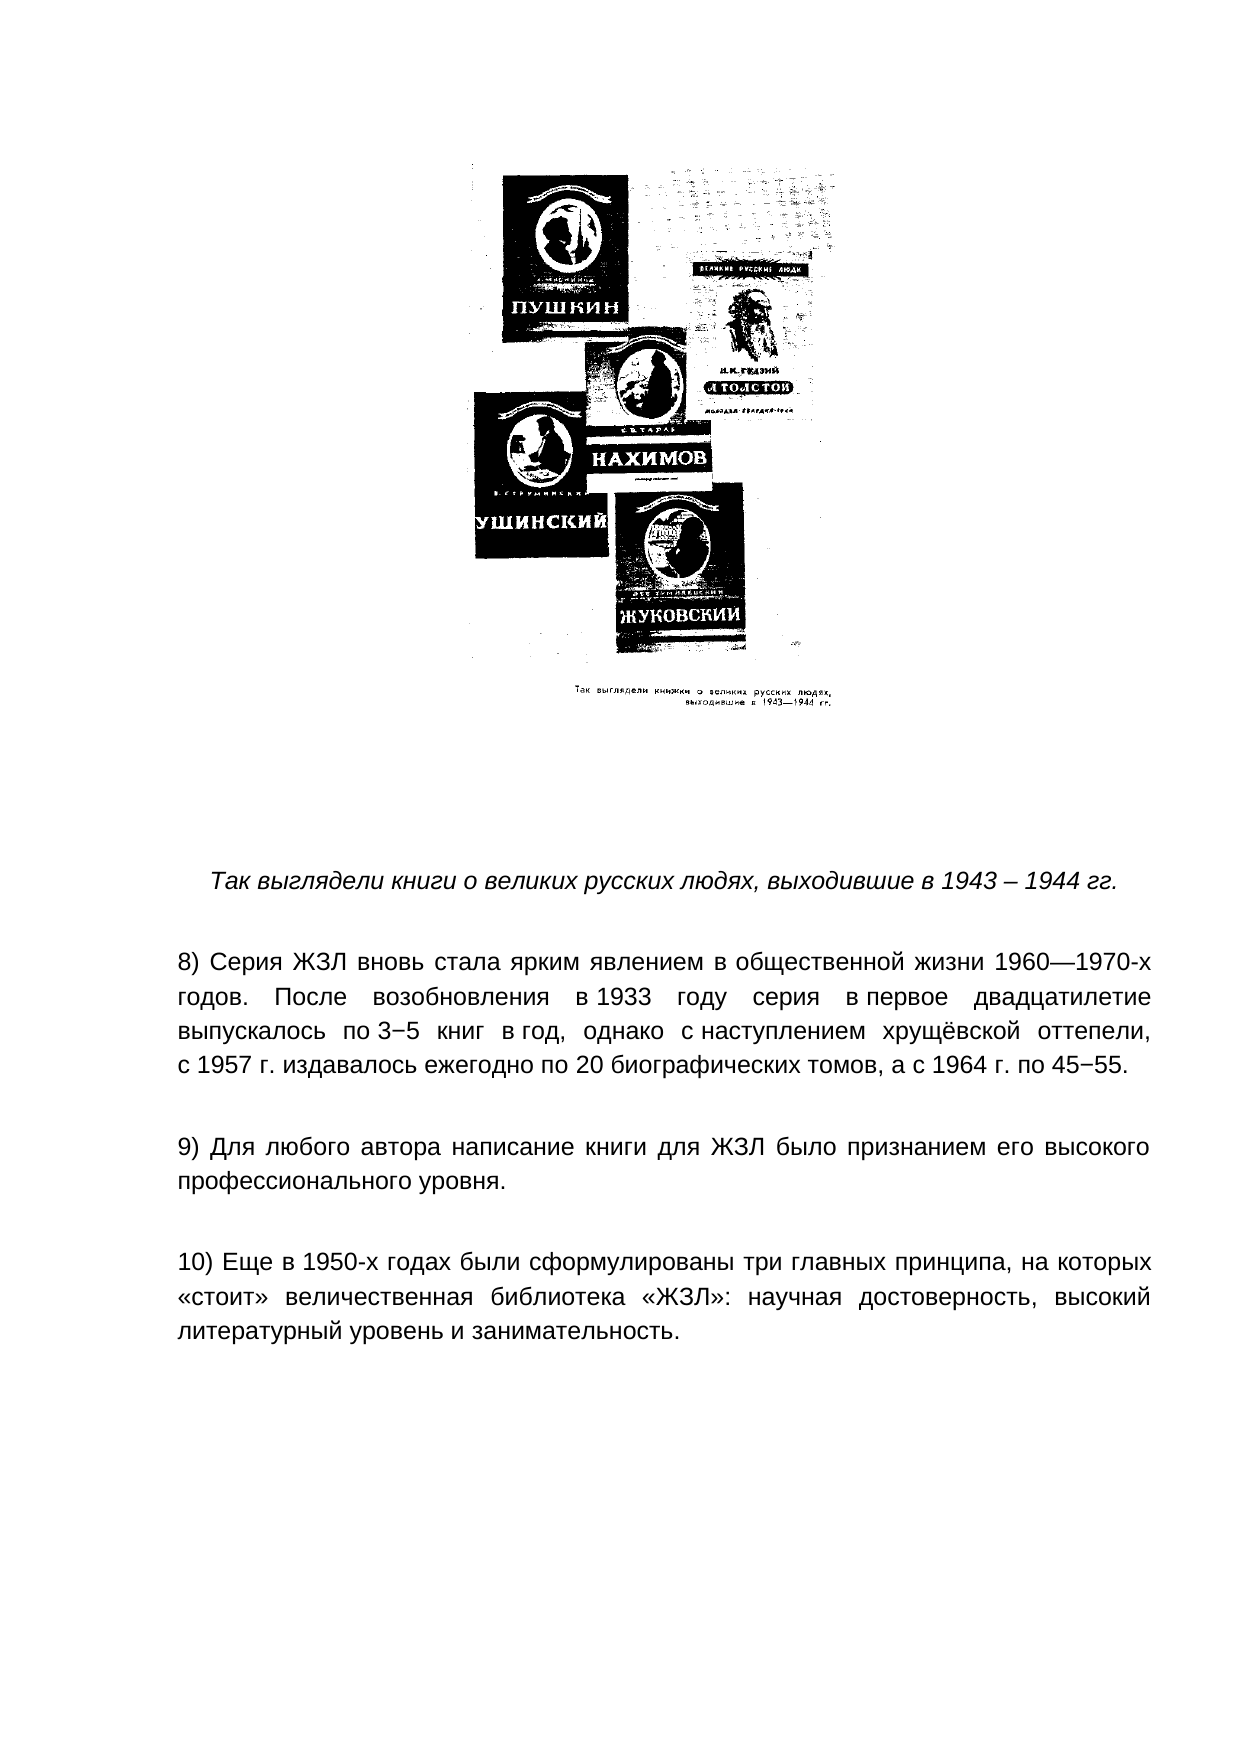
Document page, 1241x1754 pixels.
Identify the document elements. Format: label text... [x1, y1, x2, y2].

text 8) Серия ЖЗЛ вновь стала ярким явлением в общественной жизни 1960—1970-х годов. После возобновления в 1933 году серия в первое двадцатилетие выпускалось по 3−5 книг в год, однако с наступлением хрущёвской оттепели, с 1957 г. издавалось ежегодно по 20 биографических томов, а с 1964 г. по 45−55. [177, 942, 1152, 1079]
text 9) Для любого автора написание книги для ЖЗЛ было признанием его высокого профессионального уровня. [177, 1126, 1152, 1195]
picture [438, 118, 891, 814]
text Так выглядели книги о великих русских людях, выходившие в 1943 – 1944 гг. [177, 860, 1152, 895]
text 10) Еще в 1950-х годах были сформулированы три главных принципа, на которых «стоит» величественная библиотека «ЖЗЛ»: научная достоверность, высокий литературный уровень и занимательность. [177, 1242, 1152, 1345]
